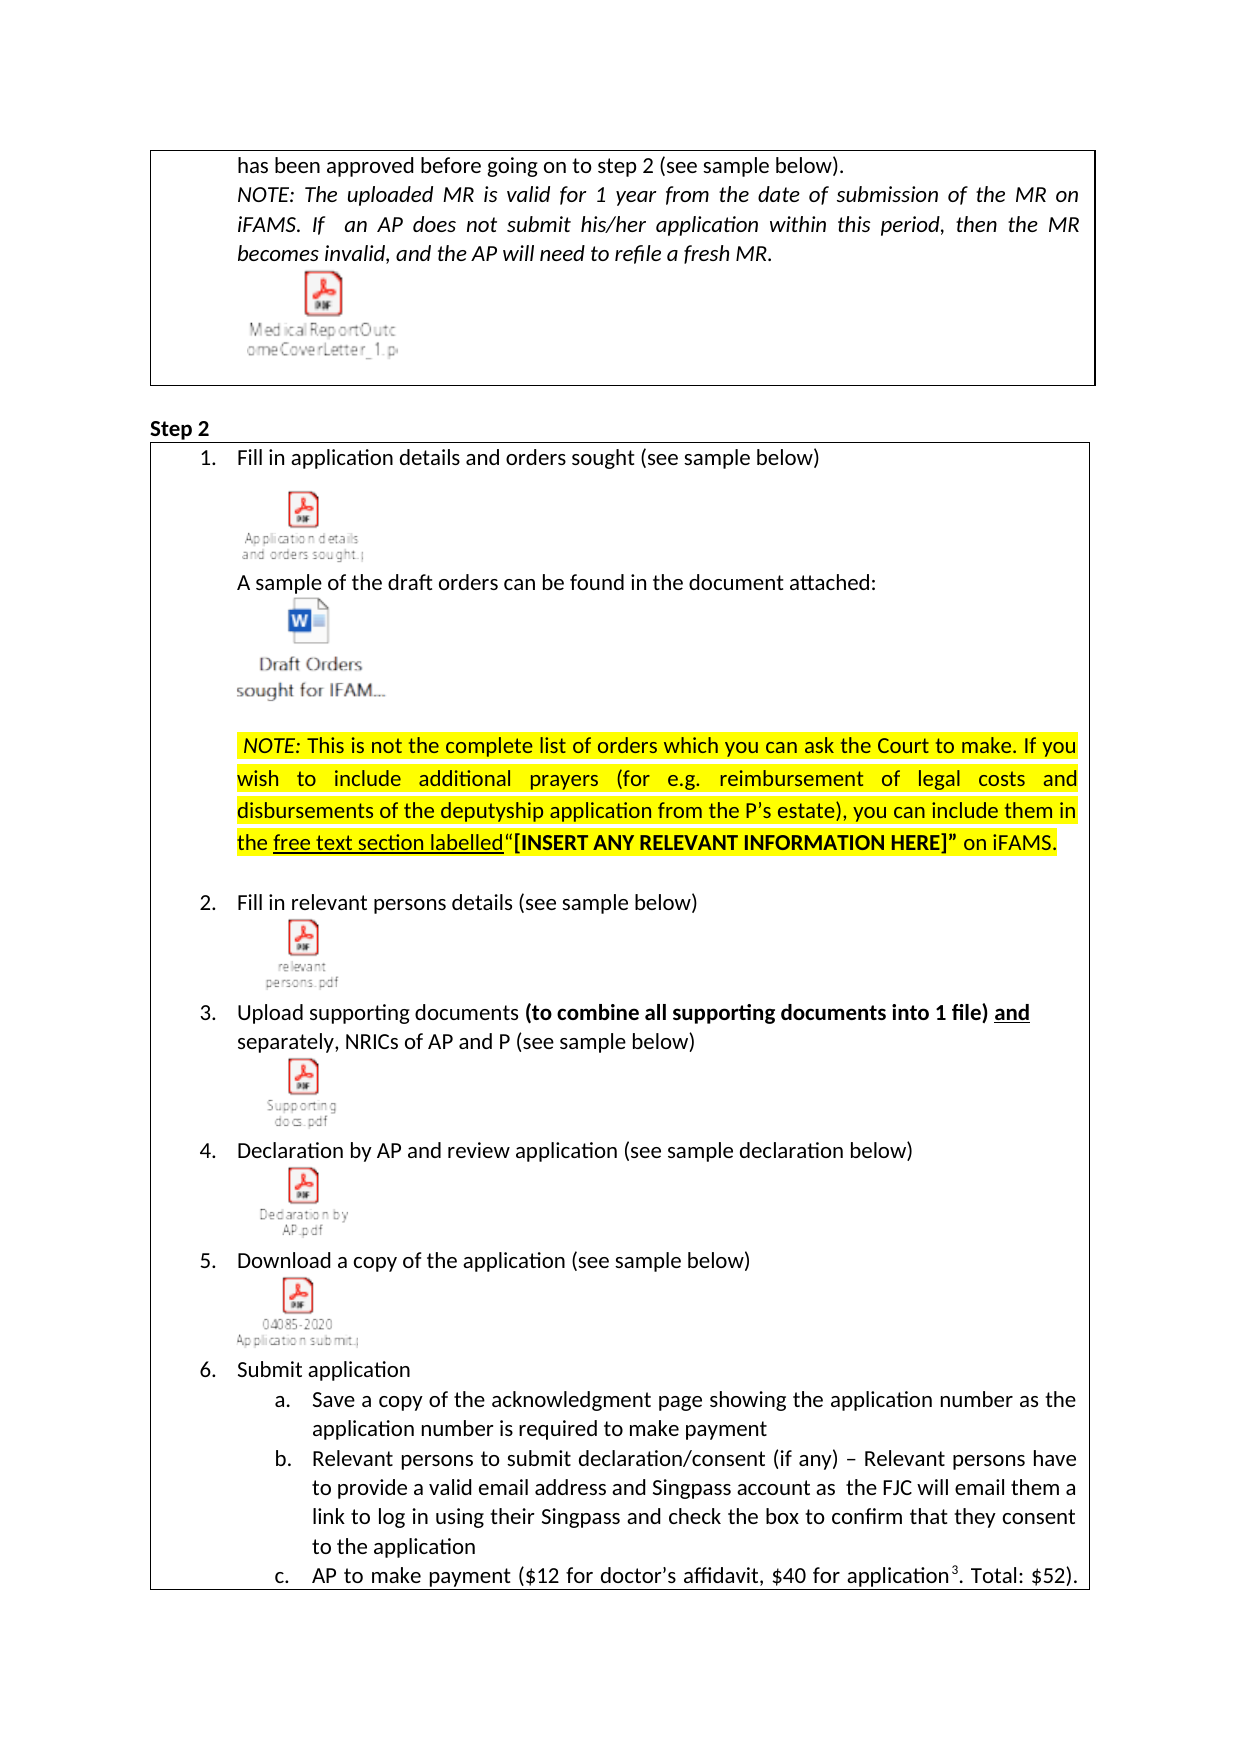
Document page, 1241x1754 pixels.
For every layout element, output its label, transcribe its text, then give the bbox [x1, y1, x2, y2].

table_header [151, 443, 1089, 1589]
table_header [151, 151, 1094, 385]
text Step 2 [150, 414, 1090, 442]
